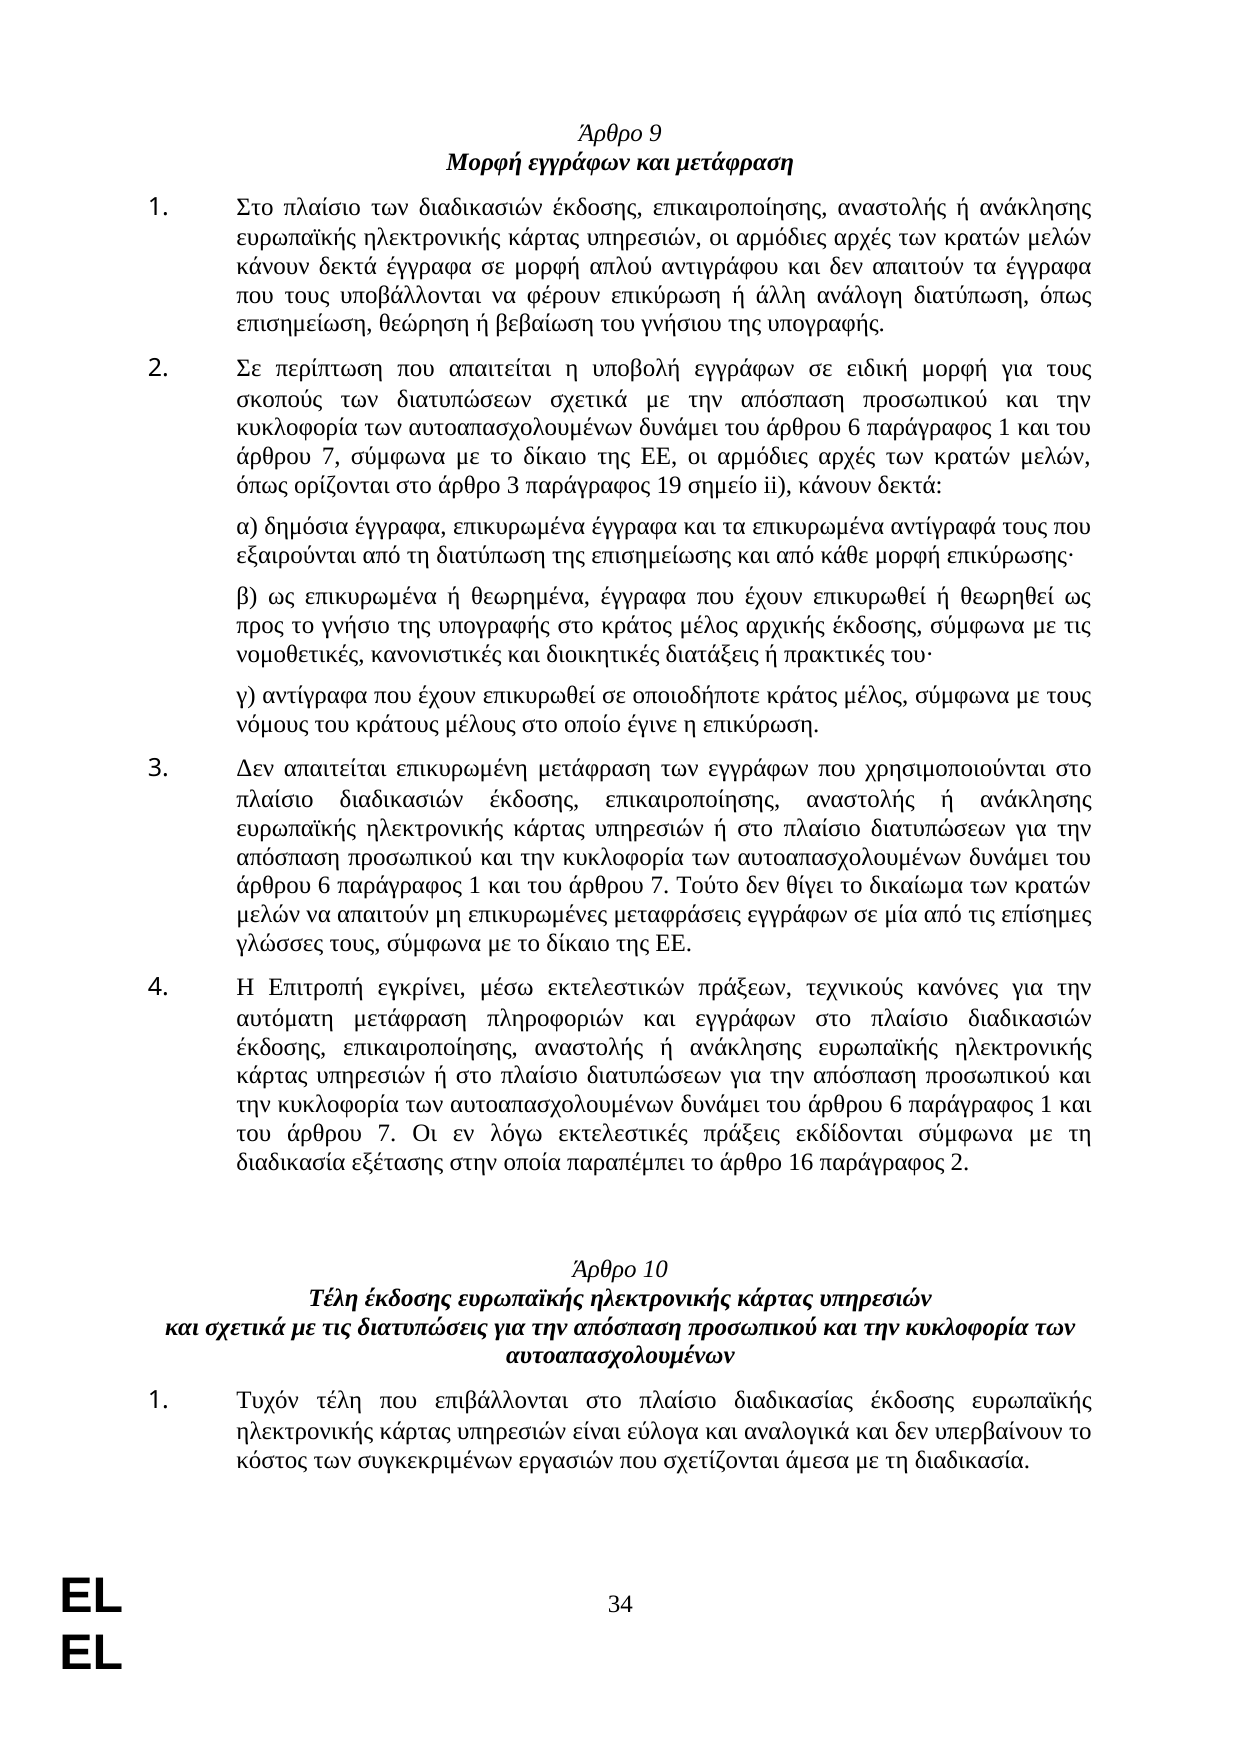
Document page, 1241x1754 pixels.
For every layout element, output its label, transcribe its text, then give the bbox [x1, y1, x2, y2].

text 1. Στο πλαίσιο των διαδικασιών έκδοσης, επικαιροποίησης, αναστολής ή ανάκλησης ευρωπαϊκής ηλεκτρονικής κάρτας υπηρεσιών, οι αρμόδιες αρχές των κρατών μελών κάνουν δεκτά έγγραφα σε μορφή απλού αντιγράφου και δεν απαιτούν τα έγγραφα που τους υποβάλλονται να φέρουν επικύρωση ή άλλη ανάλογη διατύπωση, όπως επισημείωση, θεώρηση ή βεβαίωση του γνήσιου της υπογραφής. [148, 188, 1092, 337]
text 2. Σε περίπτωση που απαιτείται η υποβολή εγγράφων σε ειδική μορφή για τους σκοπούς των διατυπώσεων σχετικά με την απόσπαση προσωπικού και την κυκλοφορία των αυτοαπασχολουμένων δυνάμει του άρθρου 6 παράγραφος 1 και του άρθρου 7, σύμφωνα με το δίκαιο της ΕΕ, οι αρμόδιες αρχές των κρατών μελών, όπως ορίζονται στο άρθρο 3 παράγραφος 19 σημείο ii), κάνουν δεκτά: [148, 350, 1092, 499]
text 1. Τυχόν τέλη που επιβάλλονται στο πλαίσιο διαδικασίας έκδοσης ευρωπαϊκής ηλεκτρονικής κάρτας υπηρεσιών είναι εύλογα και αναλογικά και δεν υπερβαίνουν το κόστος των συγκεκριμένων εργασιών που σχετίζονται άμεσα με τη διαδικασία. [148, 1382, 1092, 1473]
text α) δημόσια έγγραφα, επικυρωμένα έγγραφα και τα επικυρωμένα αντίγραφά τους που εξαιρούνται από τη διατύπωση της επισημείωσης και από κάθε μορφή επικύρωσης· [236, 511, 1092, 569]
text β) ως επικυρωμένα ή θεωρημένα, έγγραφα που έχουν επικυρωθεί ή θεωρηθεί ως προς το γνήσιο της υπογραφής στο κράτος μέλος αρχικής έκδοσης, σύμφωνα με τις νομοθετικές, κανονιστικές και διοικητικές διατάξεις ή πρακτικές του· [236, 581, 1092, 667]
text Άρθρο 9 Μορφή εγγράφων και μετάφραση [148, 118, 1092, 176]
text γ) αντίγραφα που έχουν επικυρωθεί σε οποιοδήποτε κράτος μέλος, σύμφωνα με τους νόμους του κράτους μέλους στο οποίο έγινε η επικύρωση. [236, 680, 1092, 737]
text Άρθρο 10 Τέλη έκδοσης ευρωπαϊκής ηλεκτρονικής κάρτας υπηρεσιών και σχετικά με τις διατυπώσεις για την απόσπαση προσωπικού και την κυκλοφορία των αυτοαπασχολουμένων [148, 1254, 1092, 1369]
text 4. Η Επιτροπή εγκρίνει, μέσω εκτελεστικών πράξεων, τεχνικούς κανόνες για την αυτόματη μετάφραση πληροφοριών και εγγράφων στο πλαίσιο διαδικασιών έκδοσης, επικαιροποίησης, αναστολής ή ανάκλησης ευρωπαϊκής ηλεκτρονικής κάρτας υπηρεσιών ή στο πλαίσιο διατυπώσεων για την απόσπαση προσωπικού και την κυκλοφορία των αυτοαπασχολουμένων δυνάμει του άρθρου 6 παράγραφος 1 και του άρθρου 7. Οι εν λόγω εκτελεστικές πράξεις εκδίδονται σύμφωνα με τη διαδικασία εξέτασης στην οποία παραπέμπει το άρθρο 16 παράγραφος 2. [148, 969, 1092, 1176]
text 3. Δεν απαιτείται επικυρωμένη μετάφραση των εγγράφων που χρησιμοποιούνται στο πλαίσιο διαδικασιών έκδοσης, επικαιροποίησης, αναστολής ή ανάκλησης ευρωπαϊκής ηλεκτρονικής κάρτας υπηρεσιών ή στο πλαίσιο διατυπώσεων για την απόσπαση προσωπικού και την κυκλοφορία των αυτοαπασχολουμένων δυνάμει του άρθρου 6 παράγραφος 1 και του άρθρου 7. Τούτο δεν θίγει το δικαίωμα των κρατών μελών να απαιτούν μη επικυρωμένες μεταφράσεις εγγράφων σε μία από τις επίσημες γλώσσες τους, σύμφωνα με το δίκαιο της ΕΕ. [148, 750, 1092, 957]
